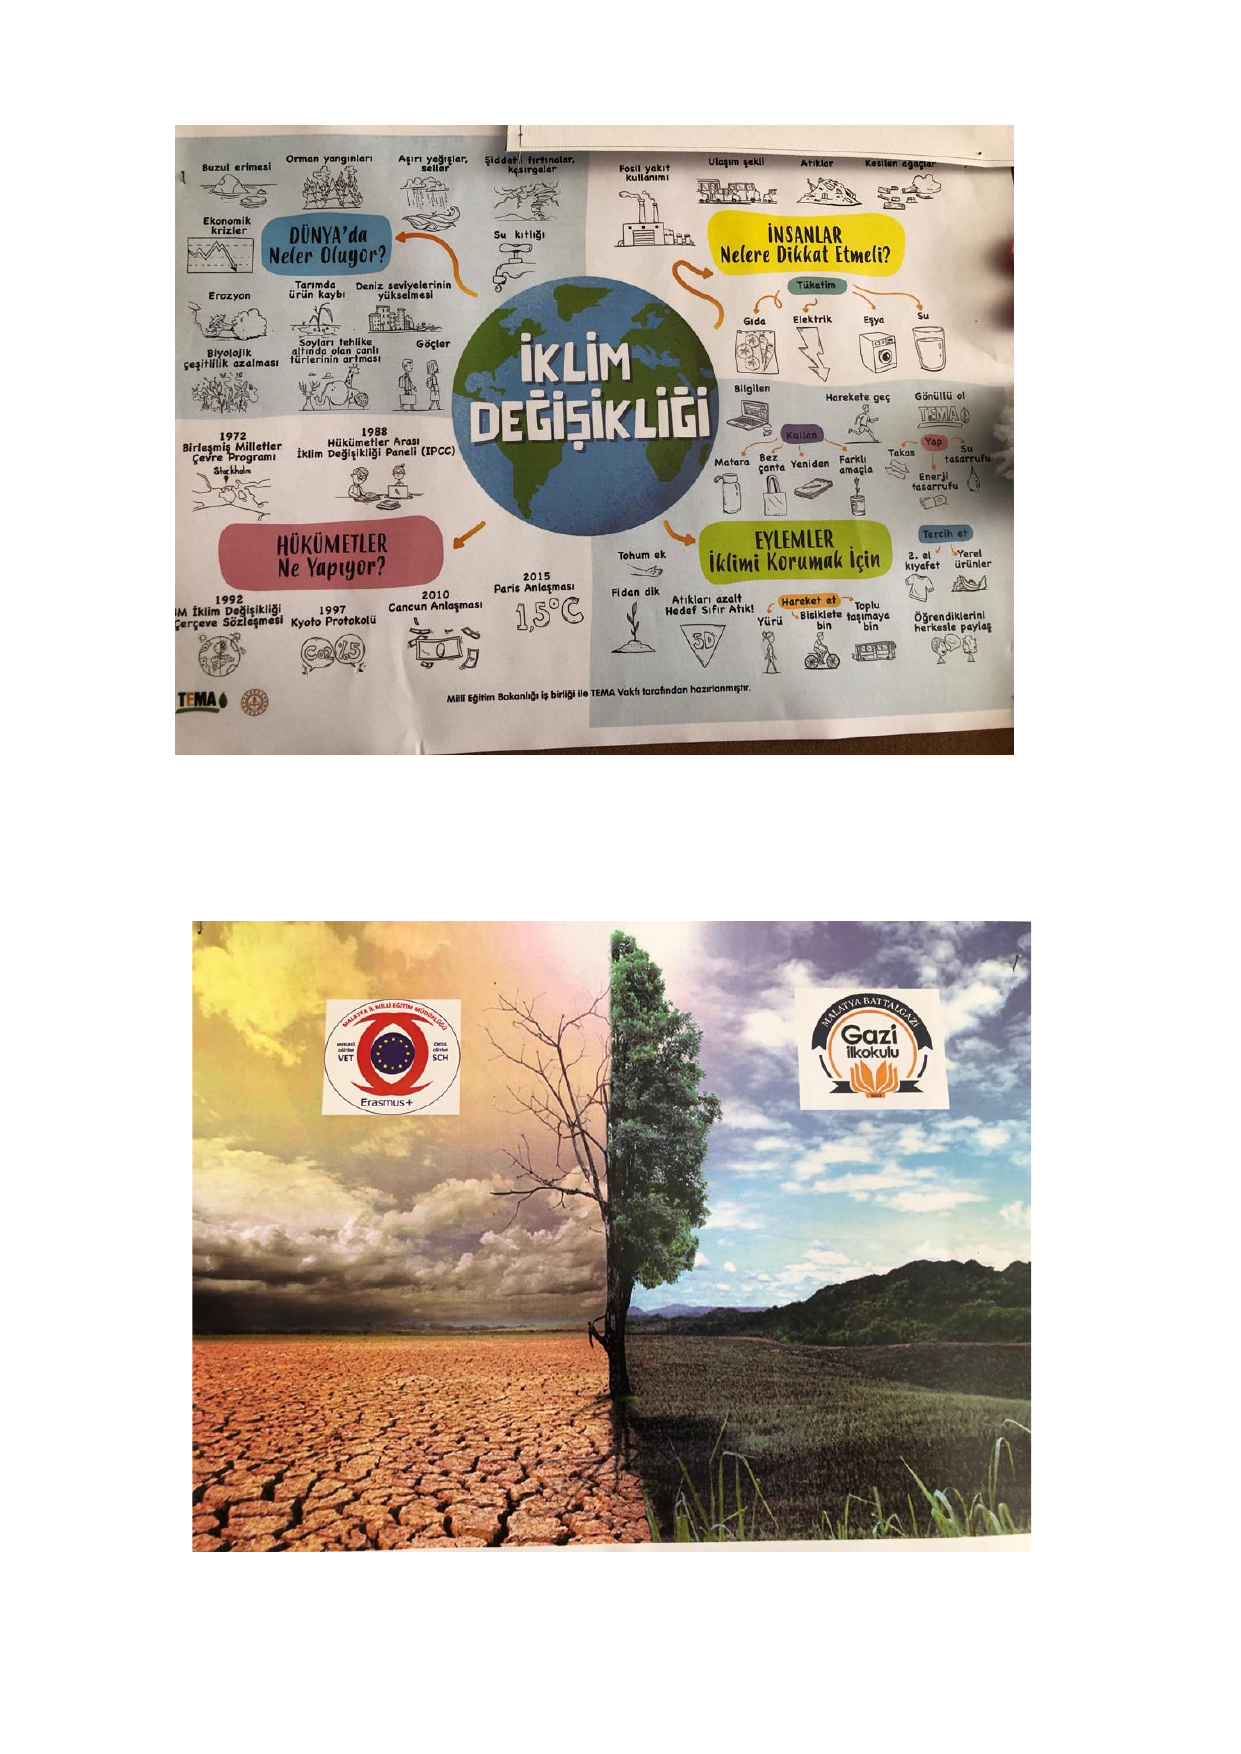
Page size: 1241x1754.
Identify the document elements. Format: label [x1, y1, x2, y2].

picture [192, 921, 1032, 1552]
picture [175, 125, 1014, 755]
